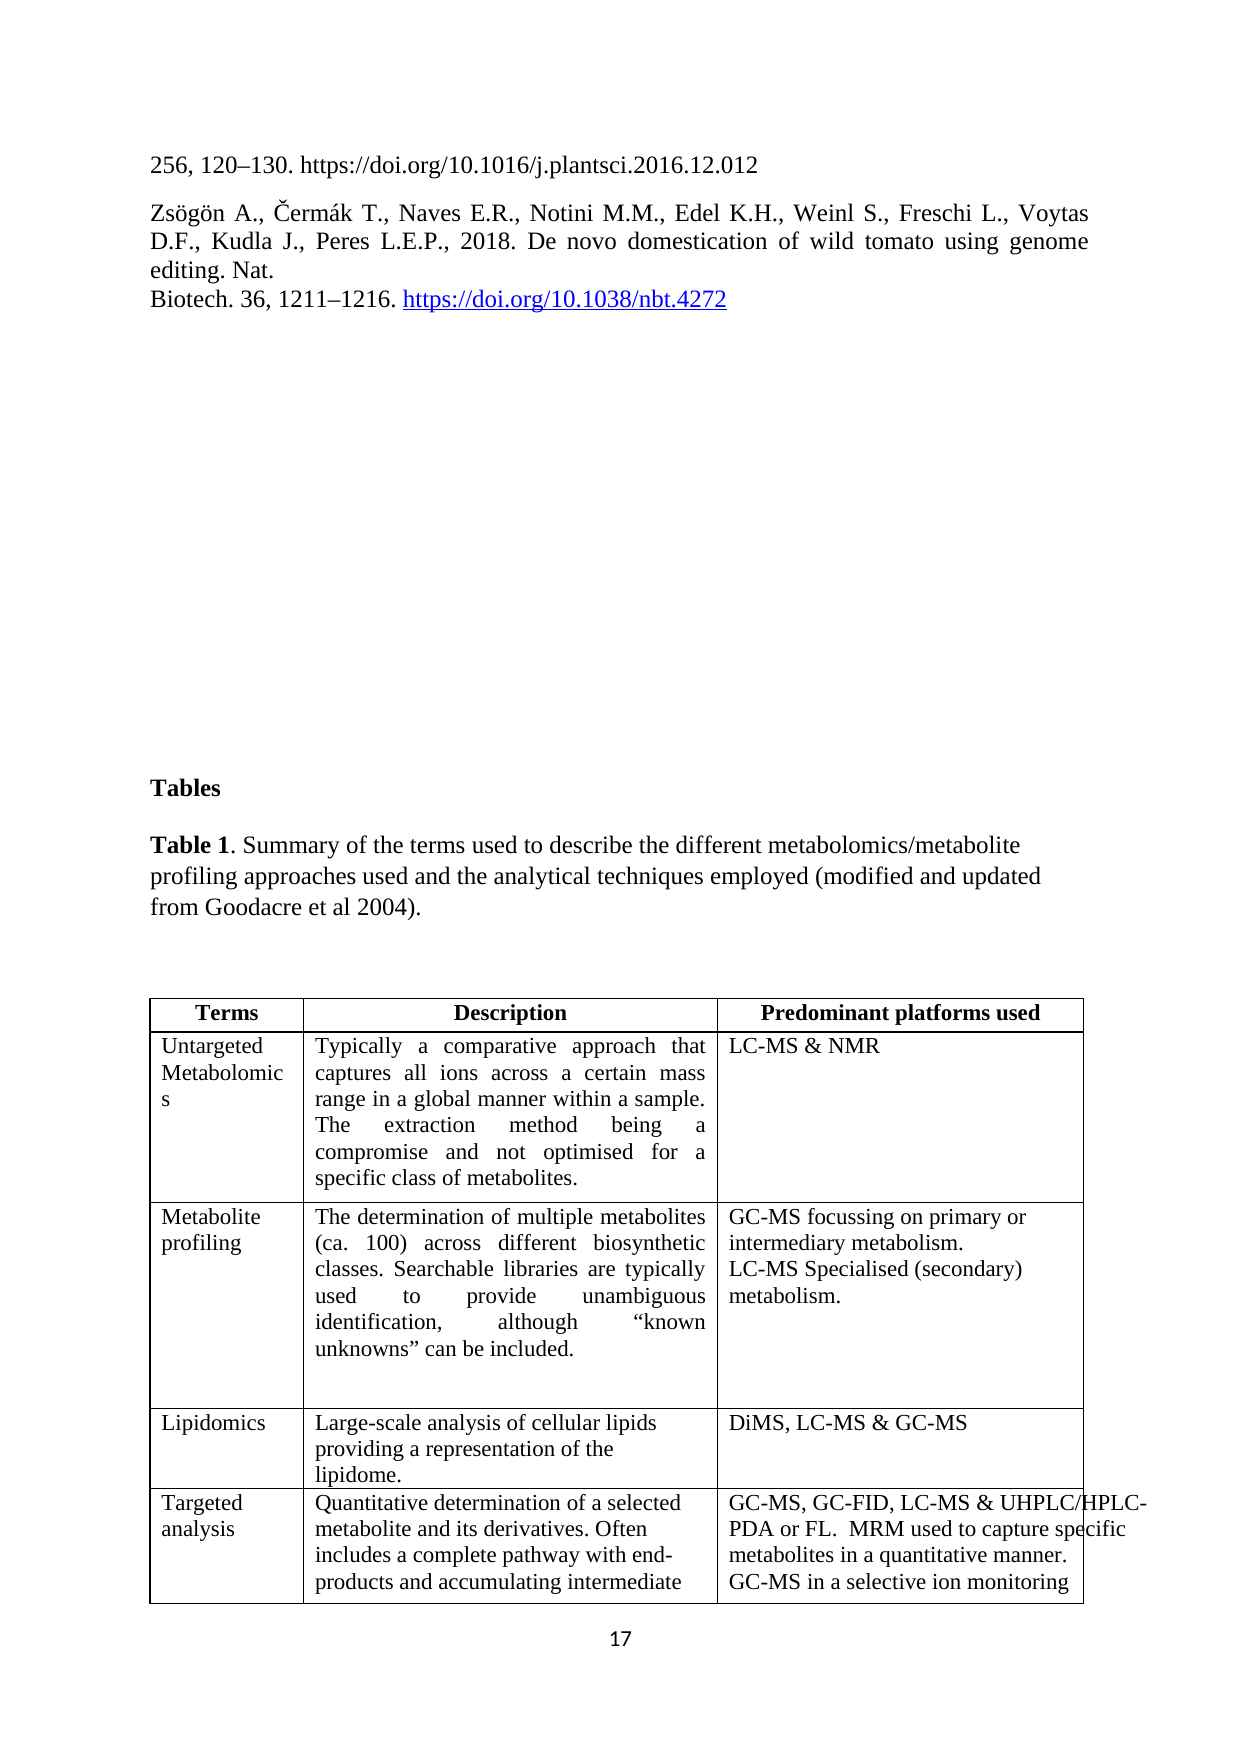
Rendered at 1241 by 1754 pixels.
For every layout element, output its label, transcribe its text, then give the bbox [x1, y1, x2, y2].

table_cell LC-MS & NMR [718, 1033, 1083, 1202]
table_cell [718, 1489, 1083, 1603]
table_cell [304, 1489, 717, 1603]
table_cell Targeted analysis [151, 1489, 303, 1603]
table_cell GC-MS focussing on primary or intermediary metabolism. LC-MS Specialised (secondary) metabolism. [718, 1203, 1083, 1408]
table_cell Lipidomics [151, 1409, 303, 1488]
table_cell Metabolite profiling [151, 1203, 303, 1408]
text 256, 120–130. https://doi.org/10.1016/j.plantsci.2016.12.012 [150, 150, 1090, 179]
table_header Terms [151, 999, 303, 1031]
table_header Description [304, 999, 717, 1031]
text Table 1. Summary of the terms used to describe the different metabolomics/metabolite profiling approaches used and the analytical techniques employed (modified and updated from Goodacre et al 2004). [150, 830, 1090, 921]
table_cell Untargeted Metabolomics [151, 1033, 303, 1202]
text Biotech. 36, 1211–1216. https://doi.org/10.1038/nbt.4272 [150, 284, 1090, 313]
table_cell DiMS, LC-MS & GC-MS [718, 1409, 1083, 1488]
table_header Predominant platforms used [718, 999, 1083, 1031]
table_cell Large-scale analysis of cellular lipids providing a representation of the lipidome. [304, 1409, 717, 1488]
table_cell Typically a comparative approach that captures all ions across a certain mass range in a global manner within a sample. The extraction method being a compromise and not optimised for a specific class of metabolites. [304, 1033, 717, 1202]
text Zsögön A., Čermák T., Naves E.R., Notini M.M., Edel K.H., Weinl S., Freschi L., Voytas D.F., Kudla J., Peres L.E.P., 2018. De novo domestication of wild tomato using genome editing. Nat. [150, 198, 1090, 284]
text Tables [150, 773, 1090, 801]
table_cell The determination of multiple metabolites (ca. 100) across different biosynthetic classes. Searchable libraries are typically used to provide unambiguous identification, although “known unknowns” can be included. [304, 1203, 717, 1408]
